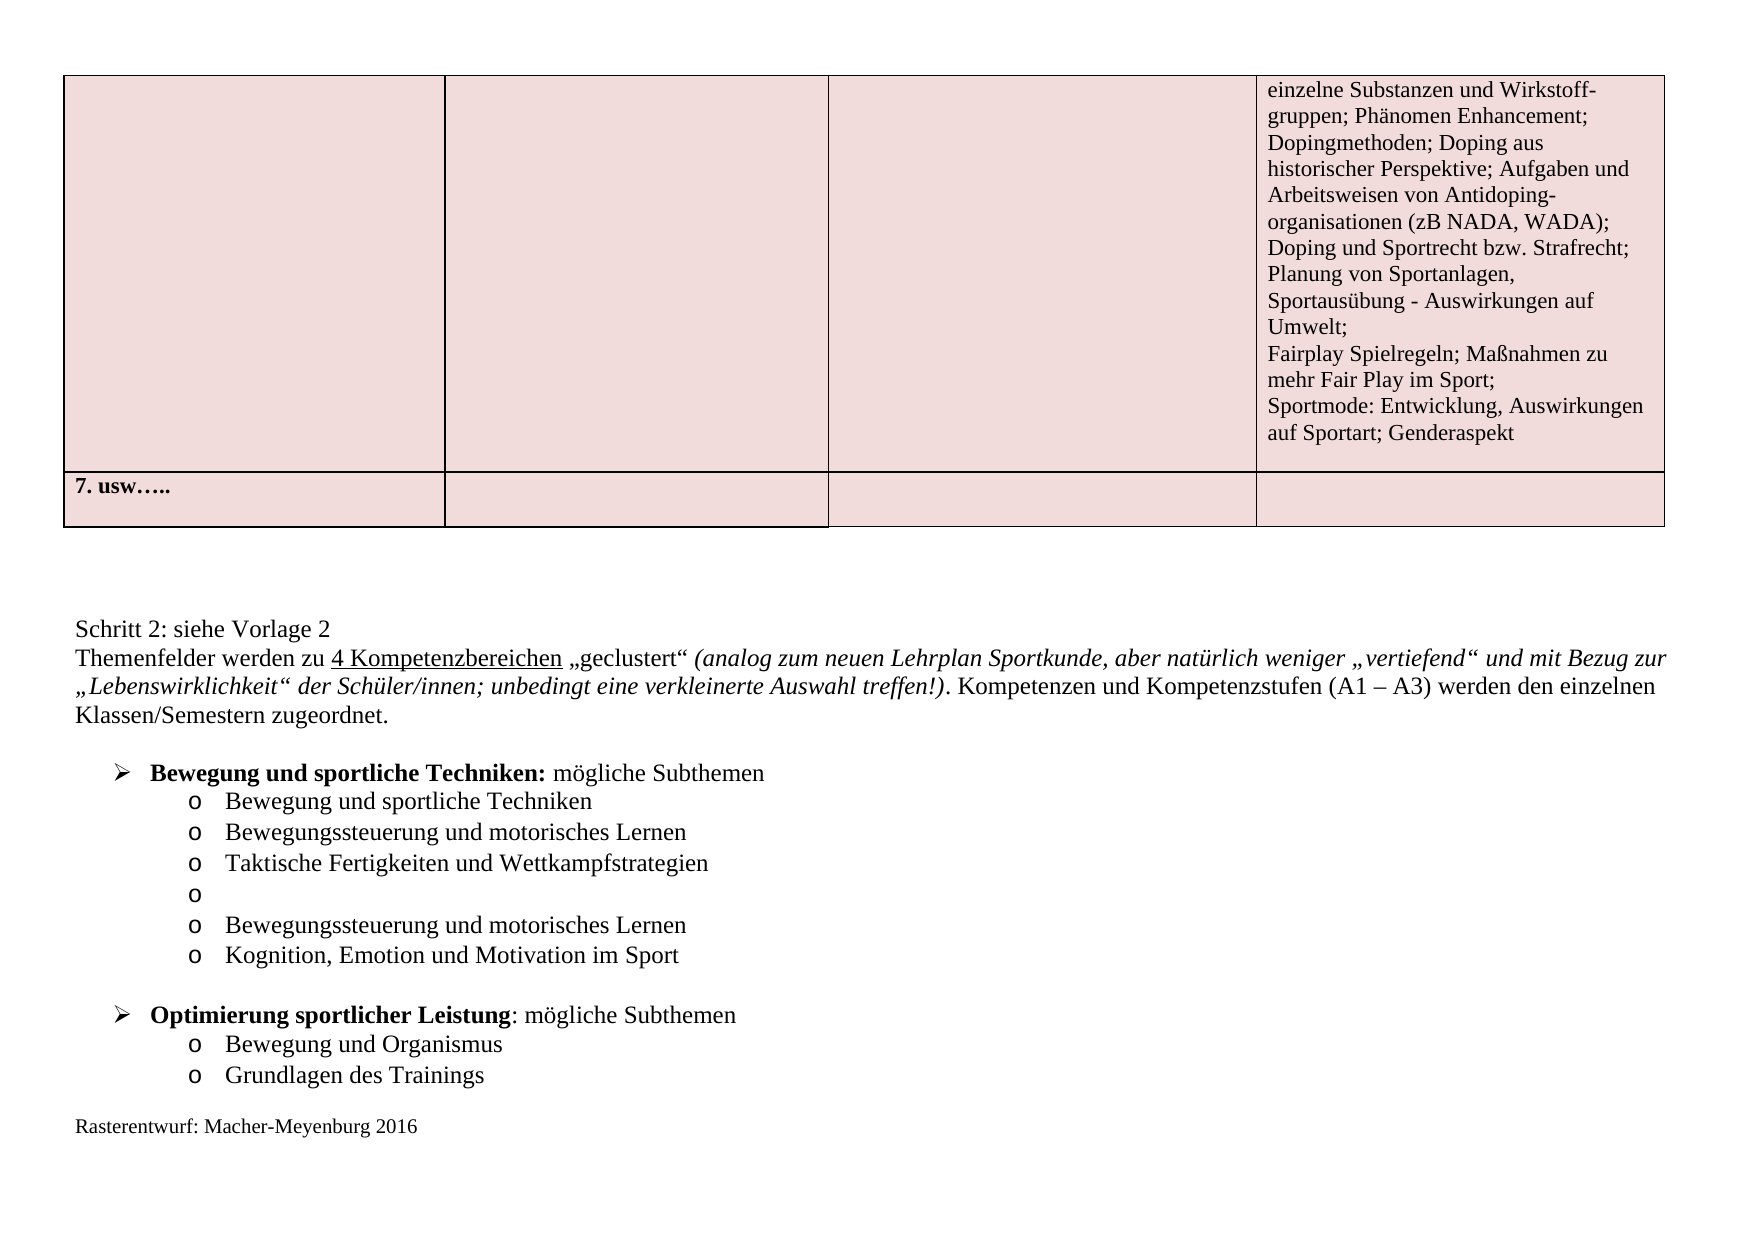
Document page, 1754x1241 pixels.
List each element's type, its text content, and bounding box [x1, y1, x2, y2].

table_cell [446, 76, 828, 471]
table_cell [829, 76, 1256, 471]
table_cell [446, 473, 828, 526]
list Grundlagen des Trainings [187, 1060, 1679, 1091]
list Optimierung sportlicher Leistung: mögliche Subthemen [112, 1000, 1679, 1029]
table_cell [1257, 76, 1664, 471]
table_cell 7. usw….. [65, 473, 444, 526]
list Bewegung und Organismus [187, 1029, 1679, 1060]
list Bewegung und sportliche Techniken [187, 786, 1679, 817]
text Schritt 2: siehe Vorlage 2 [75, 614, 1679, 643]
table_cell [1257, 473, 1664, 526]
text Themenfelder werden zu 4 Kompetenzbereichen „geclustert“ (analog zum neuen Lehrplan Sportkunde, aber natürlich weniger „vertiefend“ und mit Bezug zur „Lebenswirklichkeit“ der Schüler/innen; unbedingt eine verkleinerte Auswahl treffen!). Kompetenzen und Kompetenzstufen (A1 – A3) werden den einzelnen Klassen/Semestern zugeordnet. [75, 643, 1679, 729]
list Taktische Fertigkeiten und Wettkampfstrategien [187, 848, 1679, 879]
list Bewegungssteuerung und motorisches Lernen [187, 817, 1679, 848]
list Bewegungssteuerung und motorisches Lernen [187, 910, 1679, 941]
table_cell [829, 473, 1256, 526]
list Bewegung und sportliche Techniken: mögliche Subthemen [112, 758, 1679, 786]
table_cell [65, 76, 444, 471]
list Kognition, Emotion und Motivation im Sport [187, 941, 1679, 971]
